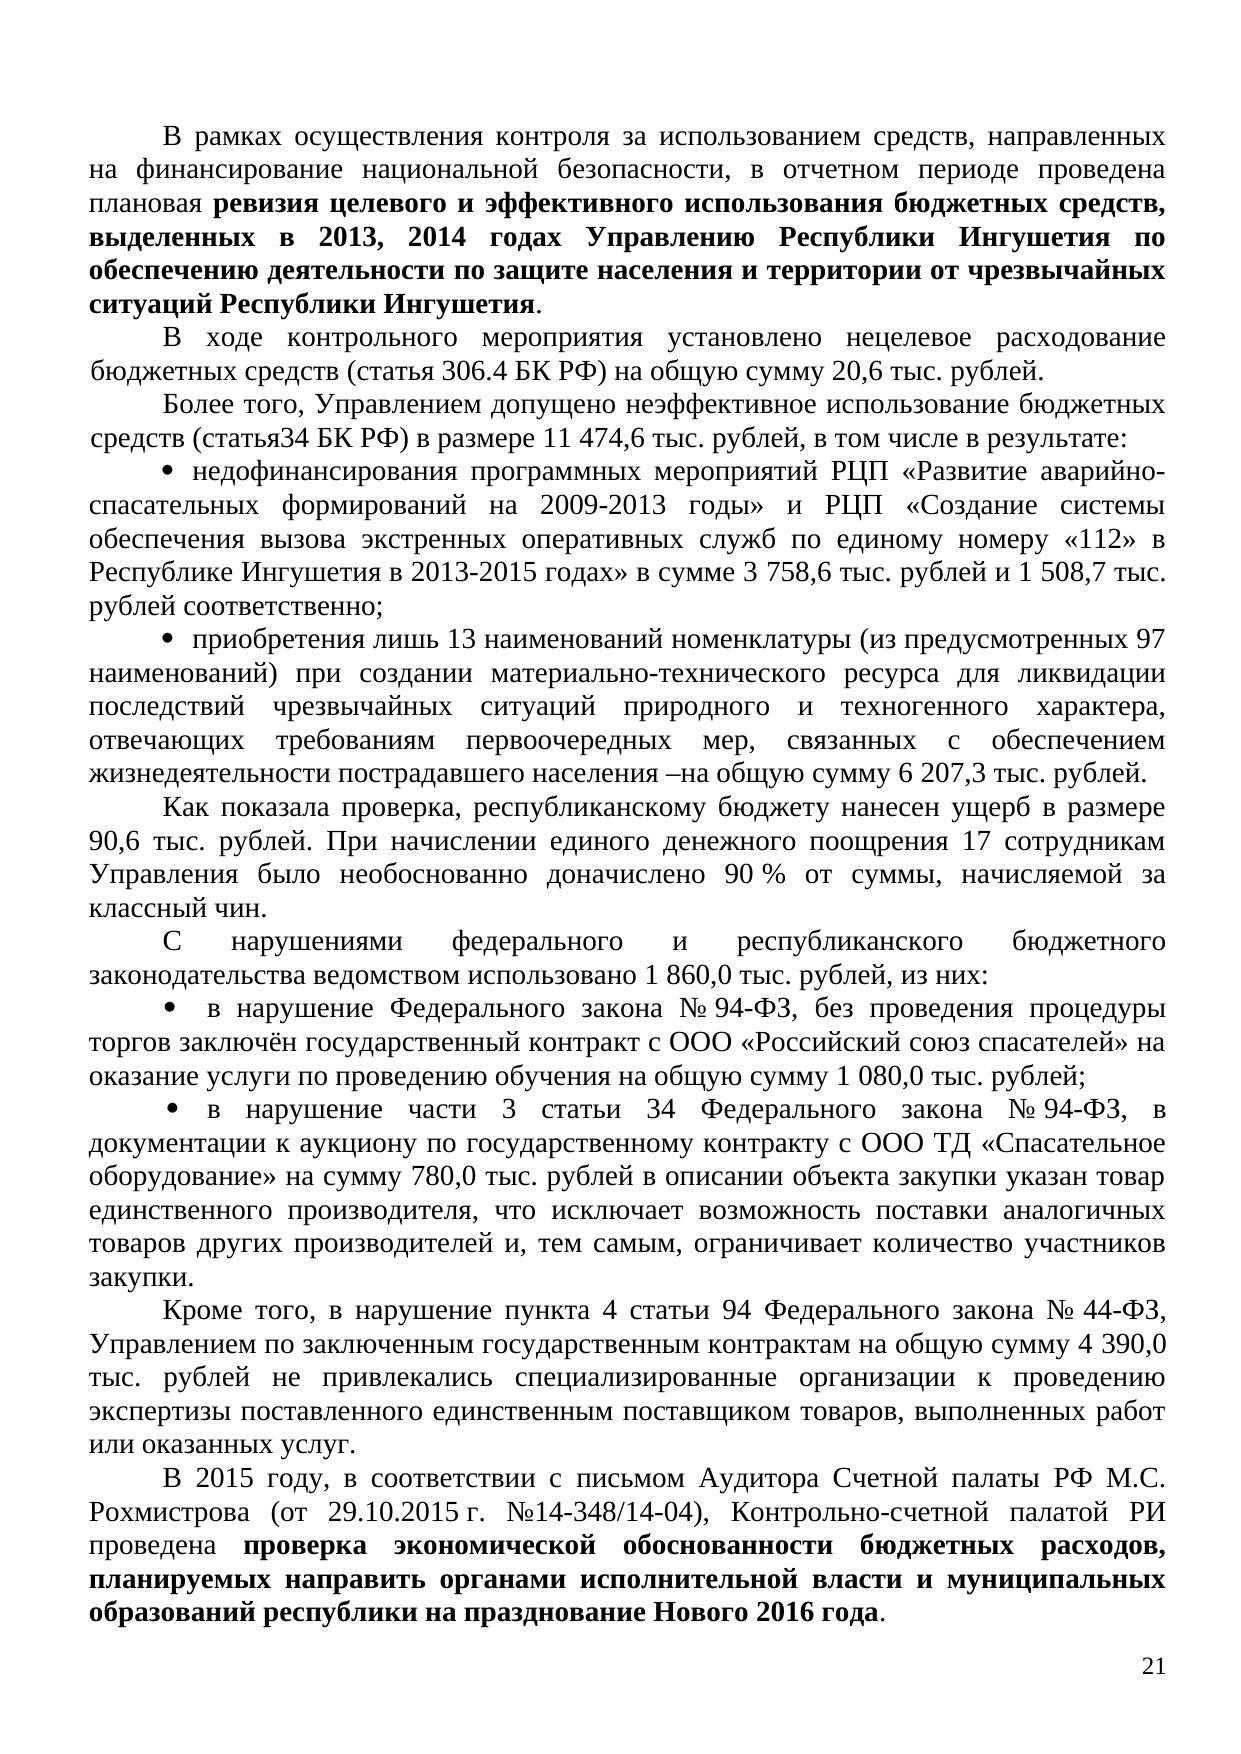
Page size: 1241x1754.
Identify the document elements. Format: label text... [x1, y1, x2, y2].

list недофинансирования программных мероприятий РЦП «Развитие аварийно-спасательных формирований на 2009-2013 годы» и РЦП «Создание системы обеспечения вызова экстренных оперативных служб по единому номеру «112» в Республике Ингушетия в 2013-2015 годах» в сумме 3 758,6 тыс. рублей и 1 508,7 тыс. рублей соответственно; [89, 453, 1167, 621]
text В 2015 году, в соответствии с письмом Аудитора Счетной палаты РФ М.С. Рохмистрова (от 29.10.2015 г. №14-348/14-04), Контрольно-счетной палатой РИ проведена проверка экономической обоснованности бюджетных расходов, планируемых направить органами исполнительной власти и муниципальных образований республики на празднование Нового 2016 года. [89, 1460, 1167, 1628]
text В рамках осуществления контроля за использованием средств, направленных на финансирование национальной безопасности, в отчетном периоде проведена плановая ревизия целевого и эффективного использования бюджетных средств, выделенных в 2013, 2014 годах Управлению Республики Ингушетия по обеспечению деятельности по защите населения и территории от чрезвычайных ситуаций Республики Ингушетия. [89, 118, 1167, 319]
text Кроме того, в нарушение пункта 4 статьи 94 Федерального закона № 44-ФЗ, Управлением по заключенным государственным контрактам на общую сумму 4 390,0 тыс. рублей не привлекались специализированные организации к проведению экспертизы поставленного единственным поставщиком товаров, выполненных работ или оказанных услуг. [89, 1292, 1167, 1460]
text В ходе контрольного мероприятия установлено нецелевое расходование бюджетных средств (статья 306.4 БК РФ) на общую сумму 20,6 тыс. рублей. [90, 319, 1167, 386]
list в нарушение части 3 статьи 34 Федерального закона № 94-ФЗ, в документации к аукциону по государственному контракту с ООО ТД «Спасательное оборудование» на сумму 780,0 тыс. рублей в описании объекта закупки указан товар единственного производителя, что исключает возможность поставки аналогичных товаров других производителей и, тем самым, ограничивает количество участников закупки. [89, 1091, 1167, 1292]
text Более того, Управлением допущено неэффективное использование бюджетных средств (статья34 БК РФ) в размере 11 474,6 тыс. рублей, в том числе в результате: [90, 386, 1167, 453]
list в нарушение Федерального закона № 94-ФЗ, без проведения процедуры торгов заключён государственный контракт с ООО «Российский союз спасателей» на оказание услуги по проведению обучения на общую сумму 1 080,0 тыс. рублей; [89, 990, 1167, 1091]
text Как показала проверка, республиканскому бюджету нанесен ущерб в размере 90,6 тыс. рублей. При начислении единого денежного поощрения 17 сотрудникам Управления было необоснованно доначислено 90 % от суммы, начисляемой за классный чин. [89, 789, 1167, 923]
text C нарушениями федерального и республиканского бюджетного законодательства ведомством использовано 1 860,0 тыс. рублей, из них: [89, 923, 1167, 990]
list приобретения лишь 13 наименований номенклатуры (из предусмотренных 97 наименований) при создании материально-технического ресурса для ликвидации последствий чрезвычайных ситуаций природного и техногенного характера, отвечающих требованиям первоочередных мер, связанных с обеспечением жизнедеятельности пострадавшего населения –на общую сумму 6 207,3 тыс. рублей. [89, 621, 1167, 789]
